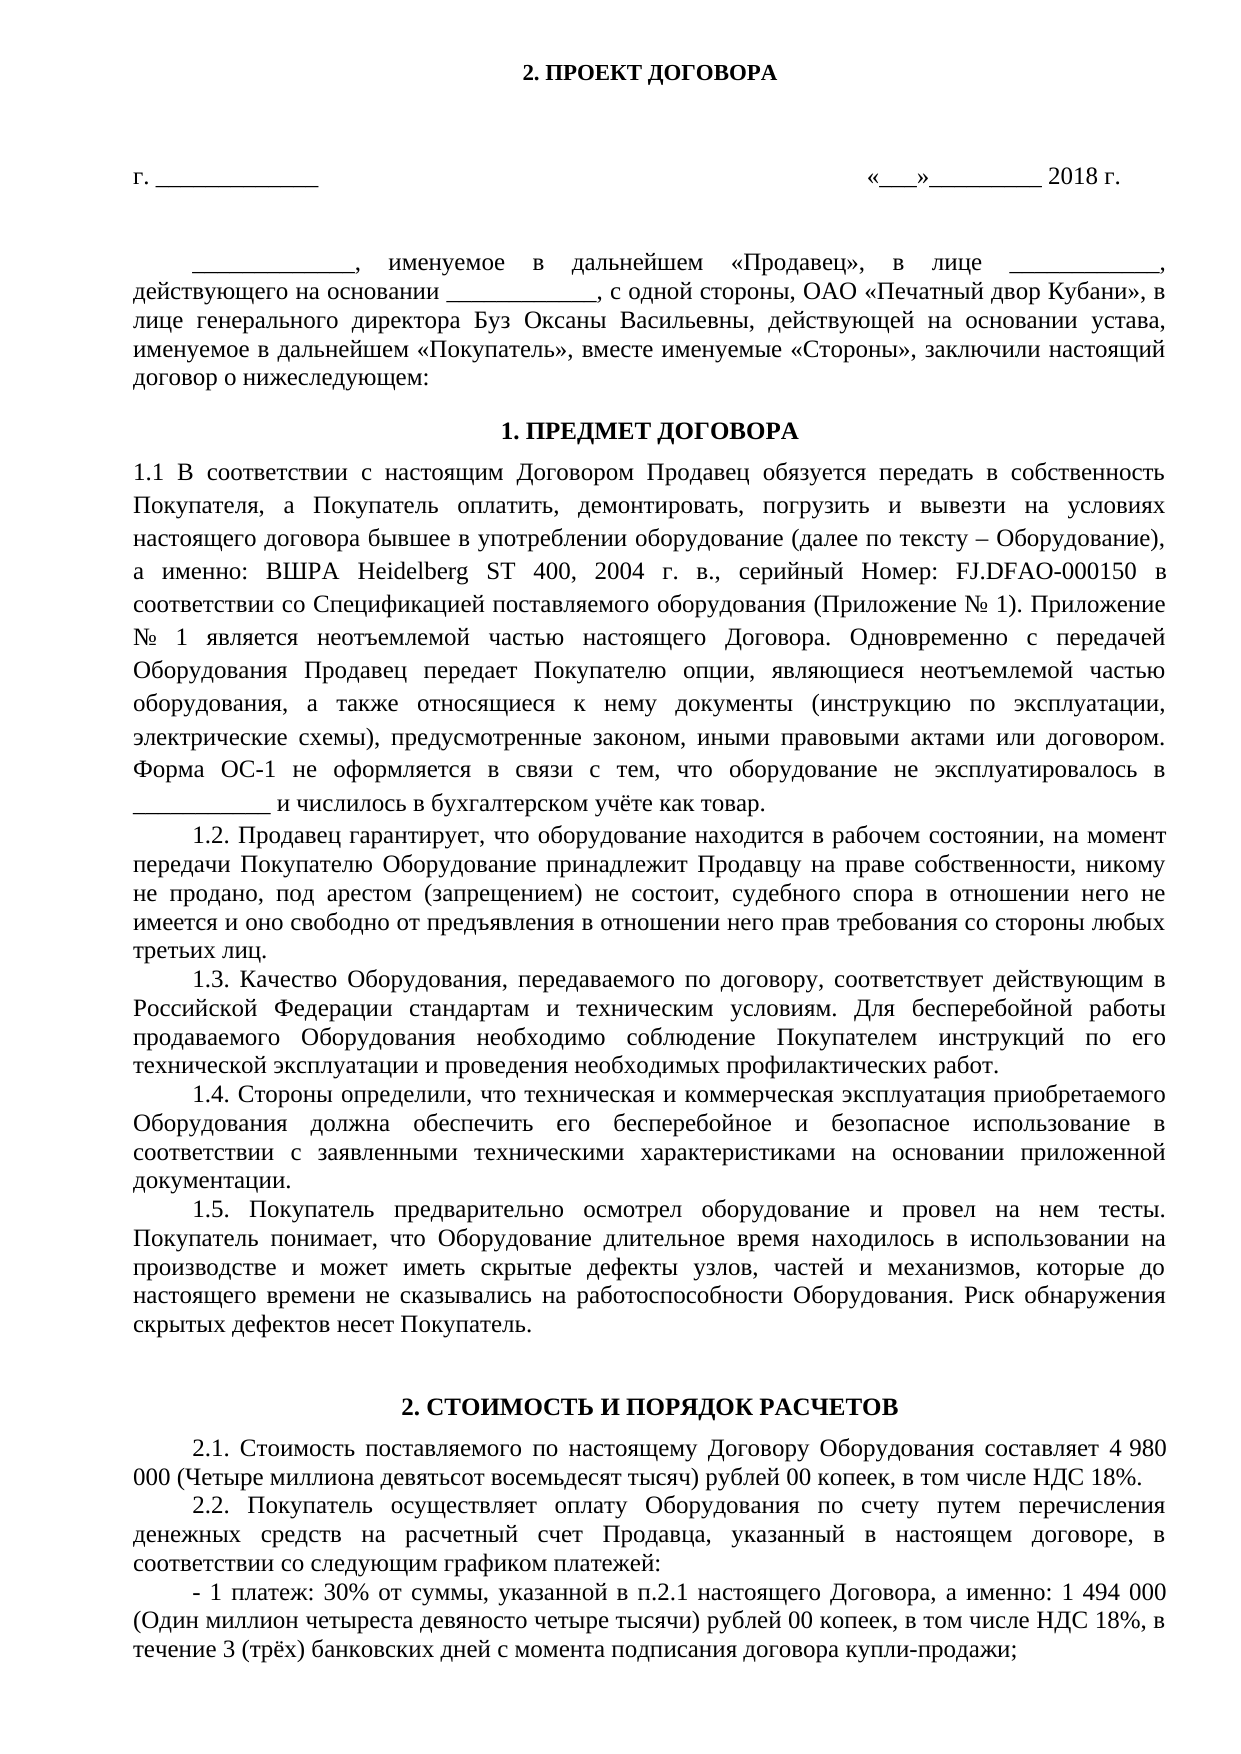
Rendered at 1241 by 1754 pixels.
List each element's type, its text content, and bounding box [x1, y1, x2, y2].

text _____________, именуемое в дальнейшем «Продавец», в лице ____________, действующего на основании ____________, с одной стороны, ОАО «Печатный двор Кубани», в лице генерального директора Буз Оксаны Васильевны, действующей на основании устава, именуемое в дальнейшем «Покупатель», вместе именуемые «Стороны», заключили настоящий договор о нижеследующем: [133, 247, 1167, 391]
text 2. СТОИМОСТЬ И ПОРЯДОК РАСЧЕТОВ [133, 1392, 1167, 1421]
text 2.1. Стоимость поставляемого по настоящему Договору Оборудования составляет 4 980 000 (Четыре миллиона девятьсот восемьдесят тысяч) рублей 00 копеек, в том числе НДС 18%. [133, 1433, 1167, 1491]
text 1.2. Продавец гарантирует, что оборудование находится в рабочем состоянии, на момент передачи Покупателю Оборудование принадлежит Продавцу на праве собственности, никому не продано, под арестом (запрещением) не состоит, судебного спора в отношении него не имеется и оно свободно от предъявления в отношении него прав требования со стороны любых третьих лиц. [133, 821, 1167, 964]
text 2. ПРОЕКТ ДОГОВОРА [133, 59, 1167, 85]
text 2.2. Покупатель осуществляет оплату Оборудования по счету путем перечисления денежных средств на расчетный счет Продавца, указанный в настоящем договоре, в соответствии со следующим графиком платежей: [133, 1491, 1167, 1577]
text 1. ПРЕДМЕТ ДОГОВОРА [133, 416, 1167, 445]
text 1.4. Стороны определили, что техническая и коммерческая эксплуатация приобретаемого Оборудования должна обеспечить его бесперебойное и безопасное использование в соответствии с заявленными техническими характеристиками на основании приложенной документации. [133, 1079, 1167, 1194]
text 1.5. Покупатель предварительно осмотрел оборудование и провел на нем тесты. Покупатель понимает, что Оборудование длительное время находилось в использовании на производстве и может иметь скрытые дефекты узлов, частей и механизмов, которые до настоящего времени не сказывались на работоспособности Оборудования. Риск обнаружения скрытых дефектов несет Покупатель. [133, 1194, 1167, 1338]
text г. _____________ «___»_________ 2018 г. [133, 161, 1167, 190]
text - 1 платеж: 30% от суммы, указанной в п.2.1 настоящего Договора, а именно: 1 494 000 (Один миллион четыреста девяносто четыре тысячи) рублей 00 копеек, в том числе НДС 18%, в течение 3 (трёх) банковских дней с момента подписания договора купли-продажи; [133, 1577, 1167, 1663]
text 1.3. Качество Оборудования, передаваемого по договору, соответствует действующим в Российской Федерации стандартам и техническим условиям. Для бесперебойной работы продаваемого Оборудования необходимо соблюдение Покупателем инструкций по его технической эксплуатации и проведения необходимых профилактических работ. [133, 964, 1167, 1079]
text 1.1 В соответствии с настоящим Договором Продавец обязуется передать в собственность Покупателя, а Покупатель оплатить, демонтировать, погрузить и вывезти на условиях настоящего договора бывшее в употреблении оборудование (далее по тексту – Оборудование), а именно: ВШРА Heidelberg ST 400, 2004 г. в., серийный Номер: FJ.DFAO-000150 в соответствии со Спецификацией поставляемого оборудования (Приложение № 1). Приложение № 1 является неотъемлемой частью настоящего Договора. Одновременно с передачей Оборудования Продавец передает Покупателю опции, являющиеся неотъемлемой частью оборудования, а также относящиеся к нему документы (инструкцию по эксплуатации, электрические схемы), предусмотренные законом, иными правовыми актами или договором. Форма ОС-1 не оформляется в связи с тем, что оборудование не эксплуатировалось в ___________ и числилось в бухгалтерском учёте как товар. [133, 457, 1167, 816]
